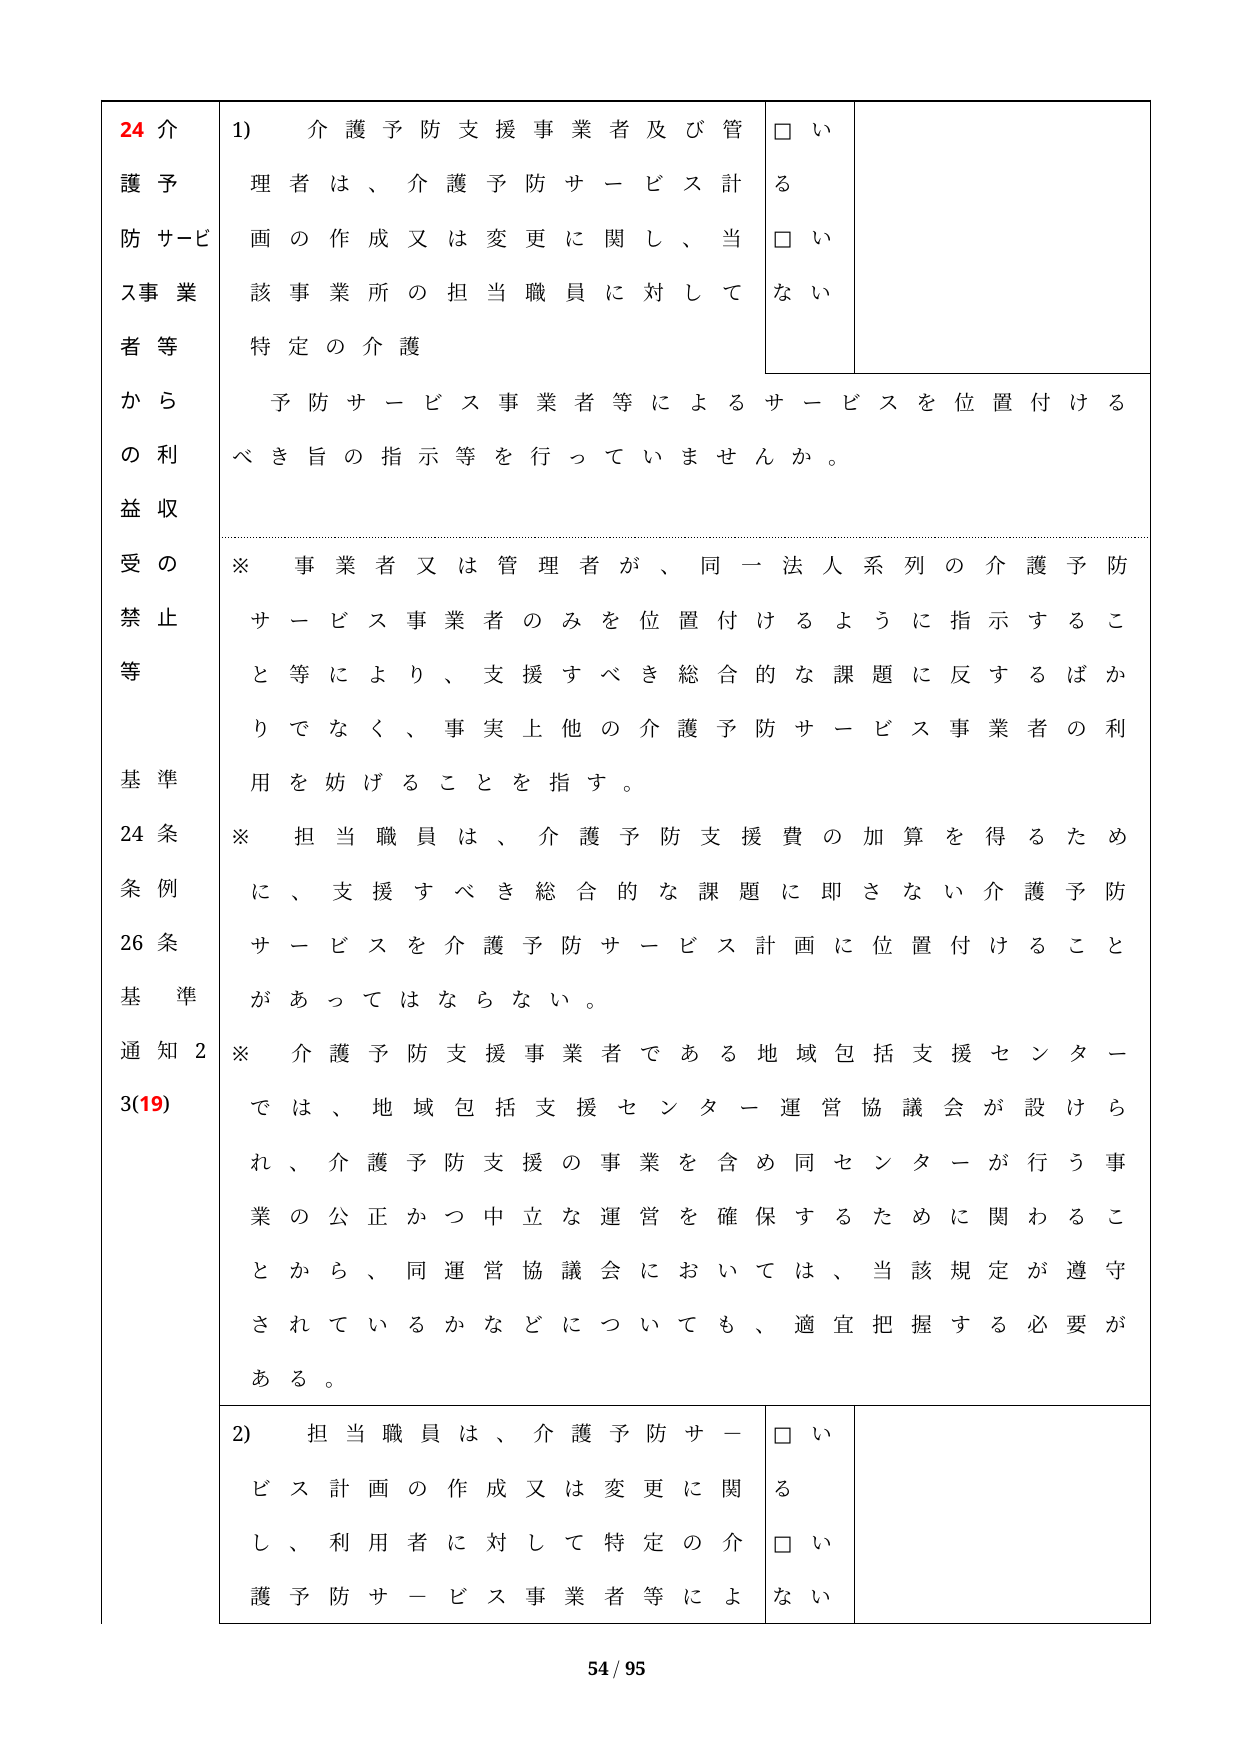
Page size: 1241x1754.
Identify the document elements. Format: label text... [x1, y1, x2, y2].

table_header 1) 介護予防支援事業者及び管理者は、介護予防サービス計画の作成又は変更に関し、当該事業所の担当職員に対して特定の介護 [220, 102, 765, 372]
table_cell [855, 1406, 1150, 1622]
table_cell ※ 事業者又は管理者が、同一法人系列の介護予防サービス事業者のみを位置付けるように指示すること等により、支援すべき総合的な課題に反するばかりでなく、事実上他の介護予防サービス事業者の利用を妨げることを指す。 ※ 担当職員は、介護予防支援費の加算を得るために、支援すべき総合的な課題に即さない介護予防サービスを介護予防サービス計画に位置付けることがあってはならない。 ※ 介護予防支援事業者である地域包括支援センターでは、地域包括支援センター運営協議会が設けられ、介護予防支援の事業を含め同センターが行う事業の公正かつ中立な運営を確保するために関わることから、同運営協議会においては、当該規定が遵守されているかなどについても、適宜把握する必要がある。 [220, 537, 1150, 1405]
table_header [855, 102, 1150, 372]
table_cell □いる □いない [766, 1406, 854, 1622]
table_cell 予防サービス事業者等によるサービスを位置付けるべき旨の指示等を行っていませんか。 [220, 373, 1150, 537]
table_header □いる □いない [766, 102, 854, 372]
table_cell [220, 1406, 765, 1622]
table_header 24 介護予防サービス事業者等からの利益収受の禁止等 基準24条 条例26条 基準通知2 3(19) [102, 102, 219, 1622]
